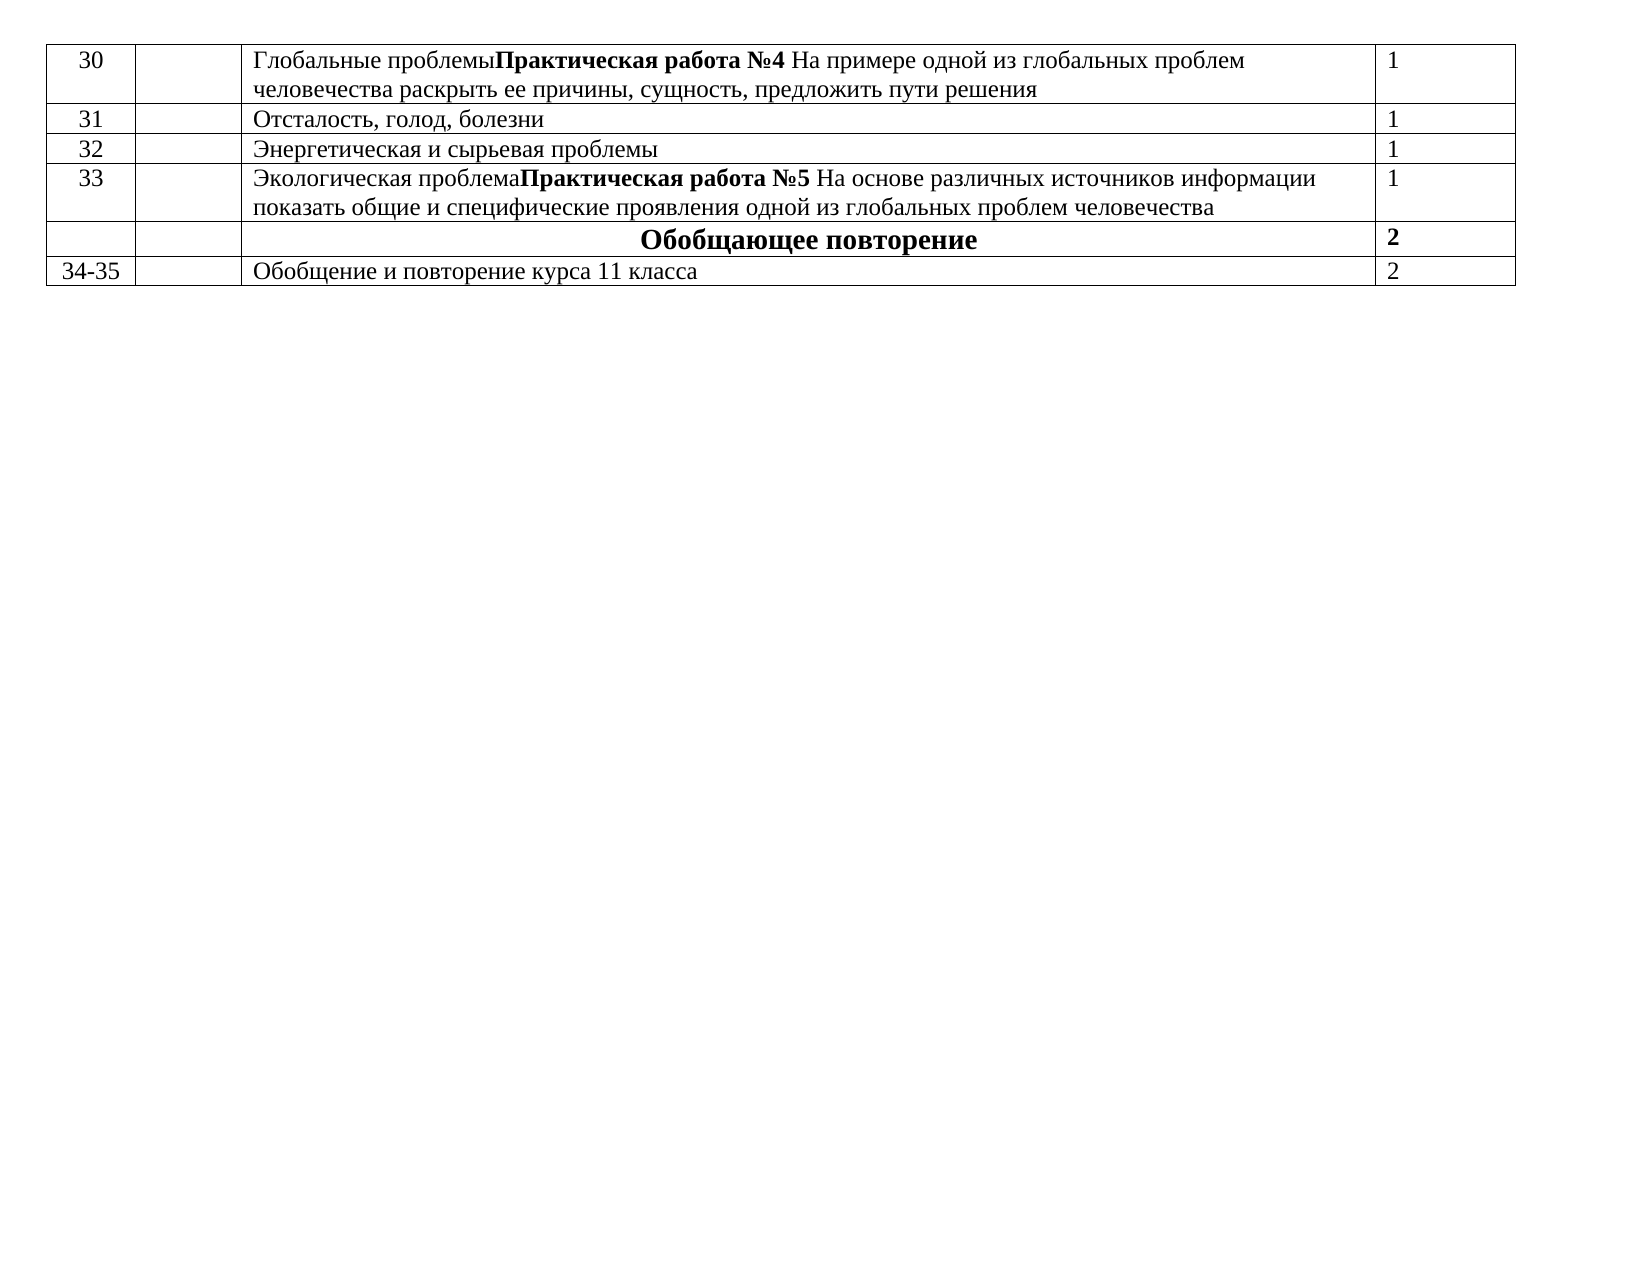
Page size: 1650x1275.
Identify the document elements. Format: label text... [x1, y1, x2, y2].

table_cell 31 [47, 104, 135, 133]
table_cell [136, 222, 241, 256]
table_cell Глобальные проблемыПрактическая работа №4 На примере одной из глобальных проблем человечества раскрыть ее причины, сущность, предложить пути решения [242, 45, 1375, 103]
table_cell 33 [47, 164, 135, 221]
table_cell 1 [1376, 45, 1515, 103]
table_cell Энергетическая и сырьевая проблемы [242, 134, 1375, 162]
table_cell 1 [1376, 134, 1515, 162]
table_cell [136, 257, 241, 285]
table_cell 34-35 [47, 257, 135, 285]
table_cell [136, 104, 241, 133]
table_cell Отсталость, голод, болезни [242, 104, 1375, 133]
table_cell Экологическая проблемаПрактическая работа №5 На основе различных источников информации показать общие и специфические проявления одной из глобальных проблем человечества [242, 164, 1375, 221]
table_cell 30 [47, 45, 135, 103]
table_cell 32 [47, 134, 135, 162]
table_cell Обобщающее повторение [242, 222, 1375, 256]
table_cell [136, 164, 241, 221]
table_cell [47, 222, 135, 256]
table_cell 1 [1376, 104, 1515, 133]
table_cell 1 [1376, 164, 1515, 221]
table_cell [136, 134, 241, 162]
table_cell 2 [1376, 257, 1515, 285]
table_cell [136, 45, 241, 103]
table_cell 2 [1376, 222, 1515, 256]
table_cell Обобщение и повторение курса 11 класса [242, 257, 1375, 285]
